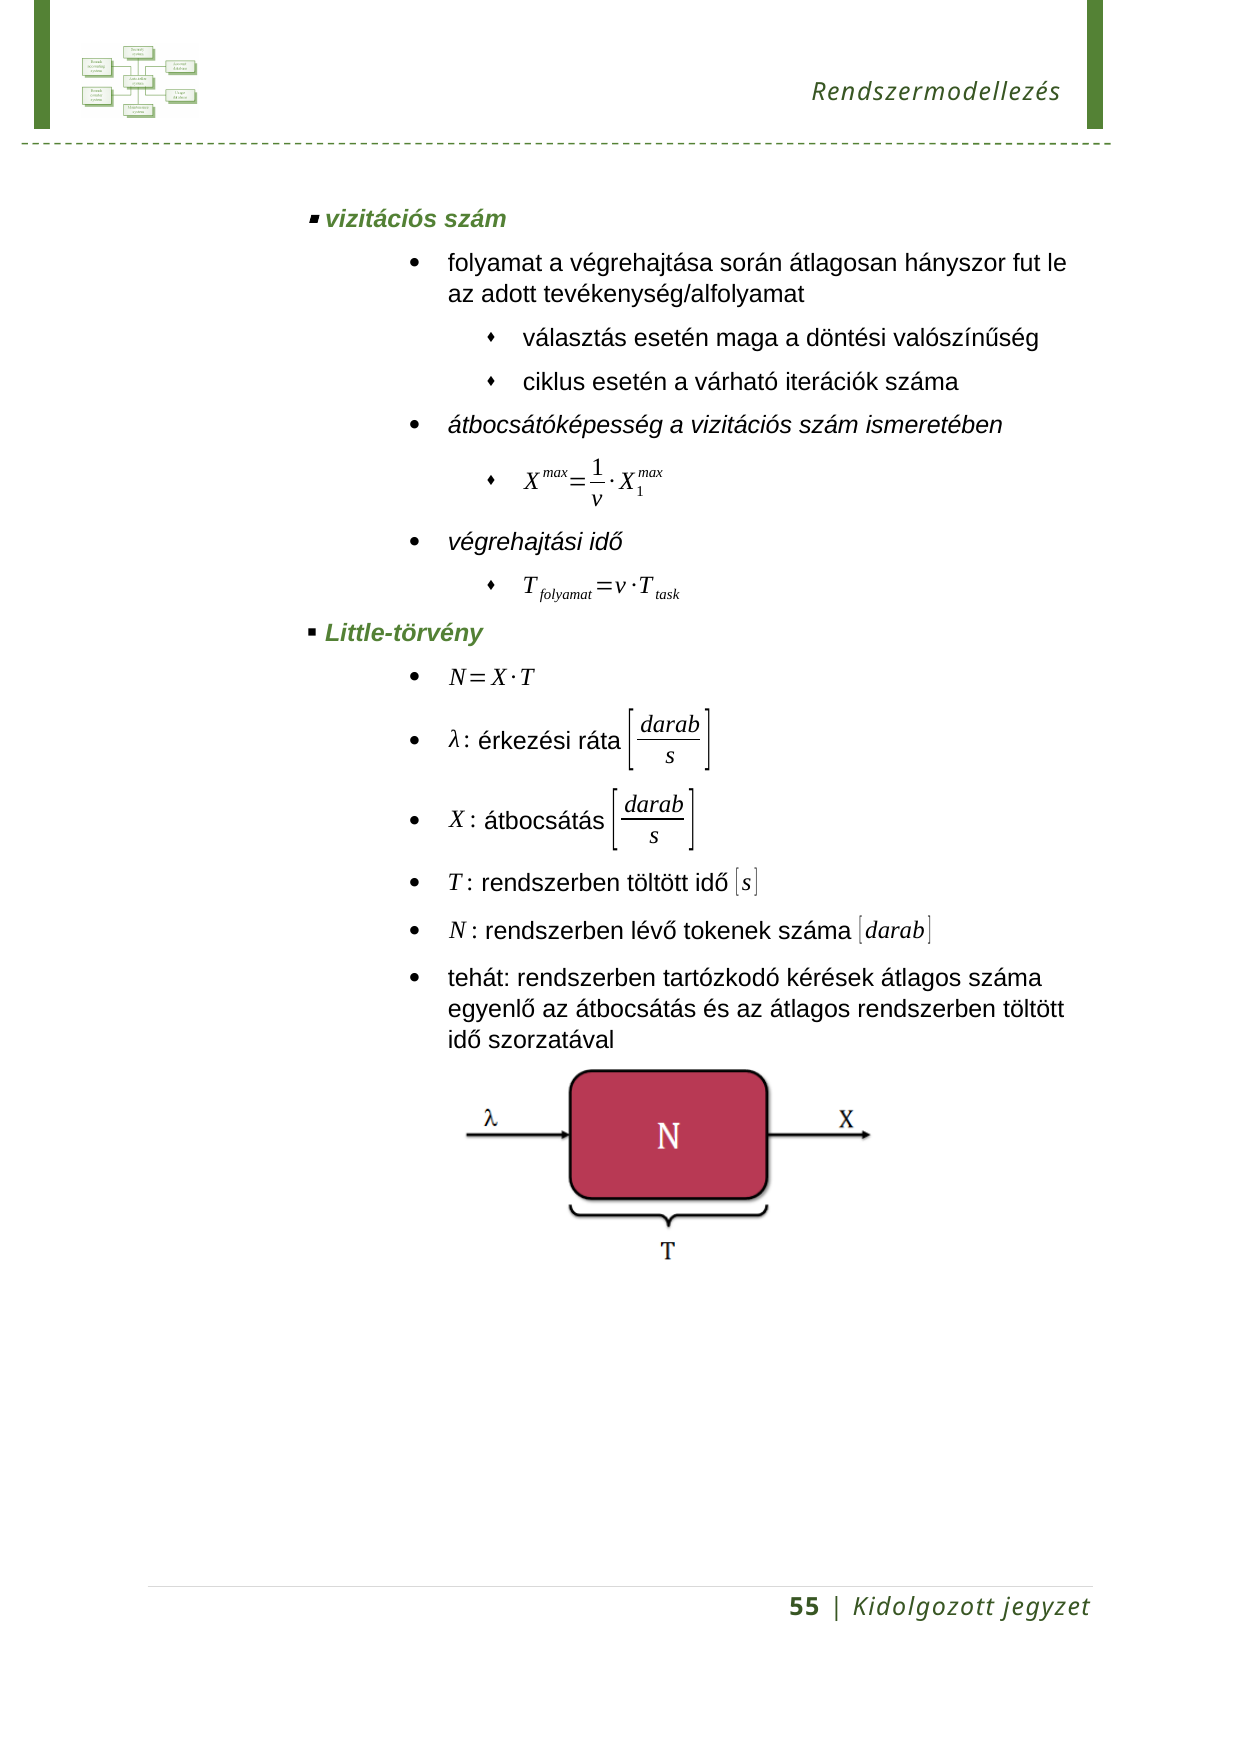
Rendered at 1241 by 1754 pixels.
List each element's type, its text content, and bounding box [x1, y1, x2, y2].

list rendszerben lévő tokenek száma [410, 915, 1093, 948]
list folyamat a végrehajtása során átlagosan hányszor fut le az adott tevékenység/alfolyamat [410, 248, 1093, 308]
list érkezési ráta [410, 707, 1093, 772]
list rendszerben töltött idő [410, 867, 1093, 900]
list választás esetén maga a döntési valószínűség [485, 323, 1093, 352]
list ciklus esetén a várható iterációk száma [485, 366, 1093, 395]
list vizitációs szám [306, 204, 1093, 233]
picture [457, 1068, 879, 1268]
list átbocsátás [410, 787, 1093, 852]
list végrehajtási idő [410, 527, 1093, 556]
list tehát: rendszerben tartózkodó kérések átlagos száma egyenlő az átbocsátás és az átlagos rendszerben töltött idő szorzatával [410, 963, 1093, 1053]
list átbocsátóképesség a vizitációs szám ismeretében [410, 410, 1093, 439]
list Little-törvény [306, 618, 1093, 647]
